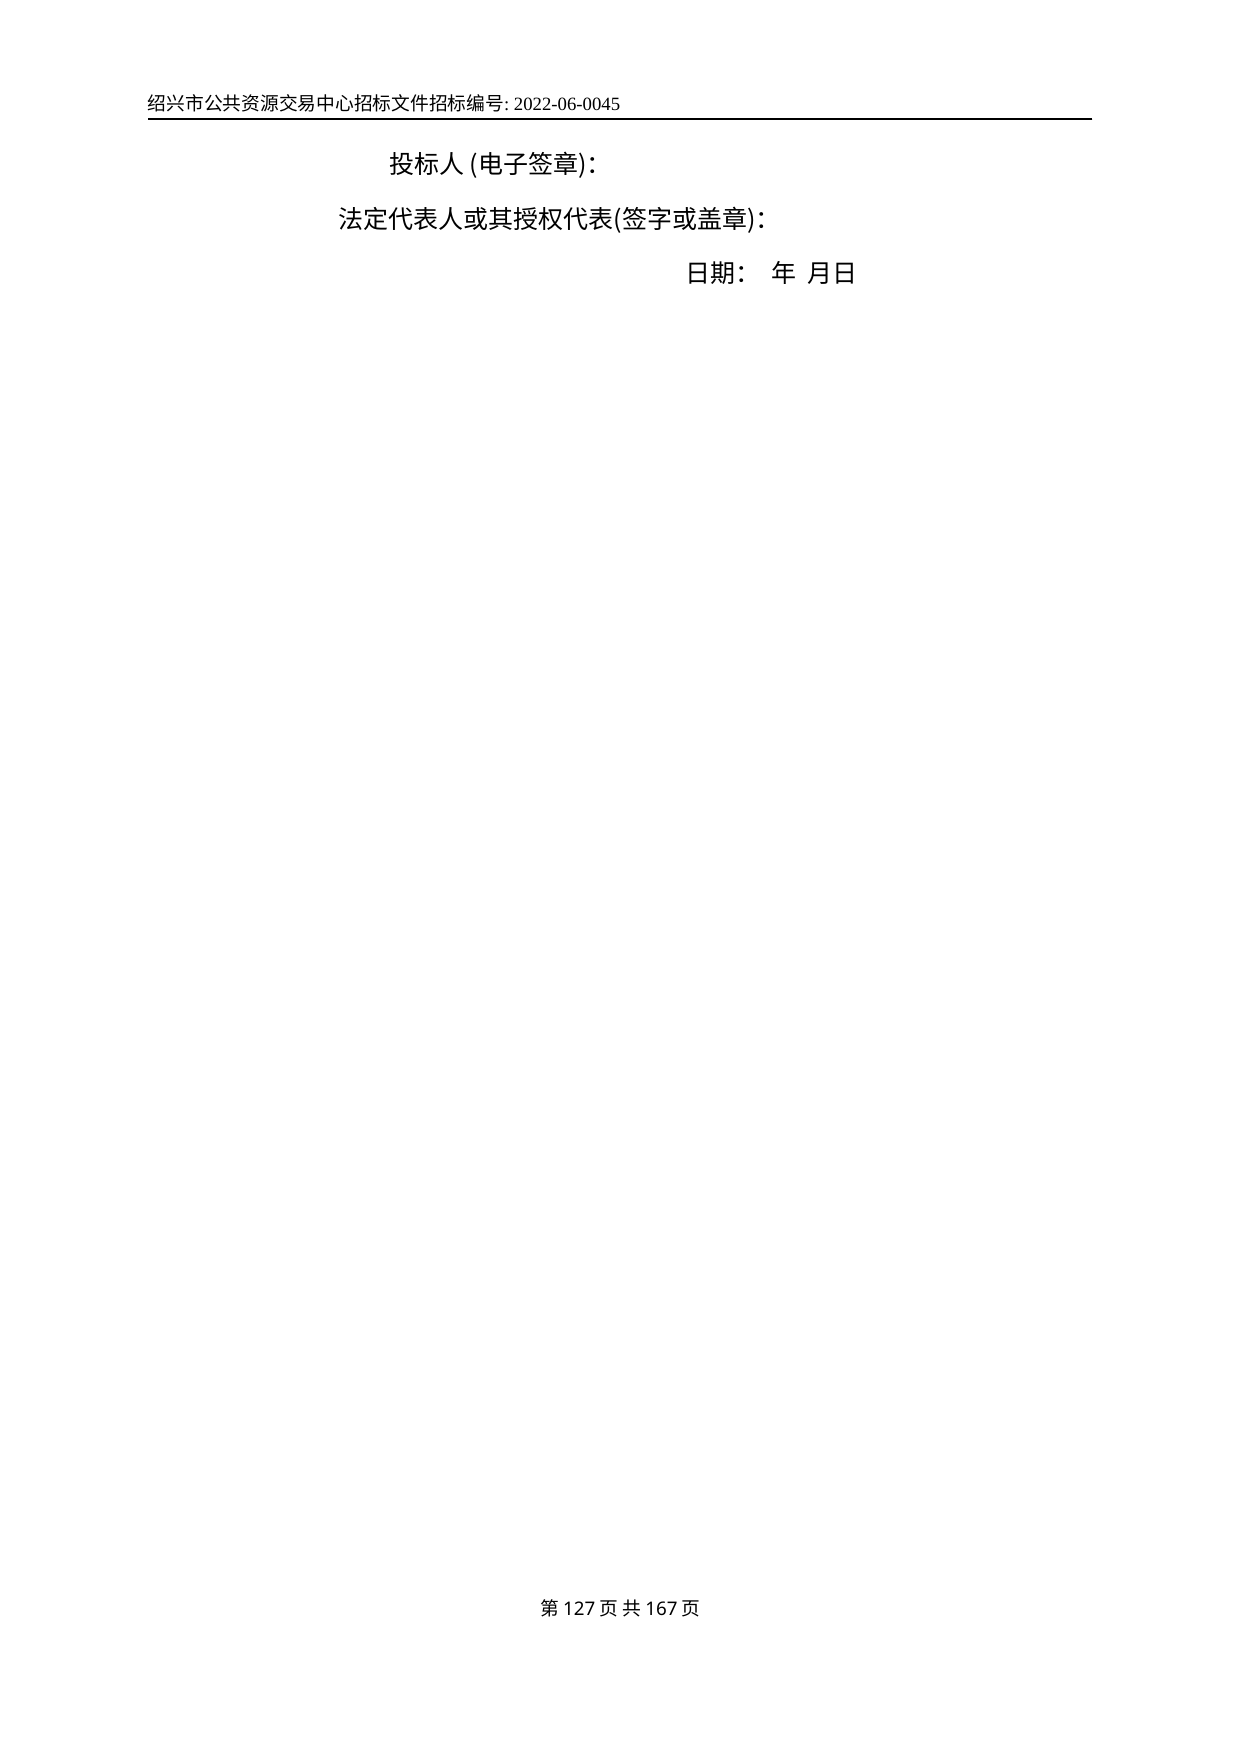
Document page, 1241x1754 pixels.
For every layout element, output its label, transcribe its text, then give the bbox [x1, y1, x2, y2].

text 法定代表人或其授权代表(签字或盖章)： [148, 199, 1092, 236]
text 日期： 年 月日 [148, 254, 1092, 290]
text 投标人 (电子签章)： [148, 145, 1092, 181]
